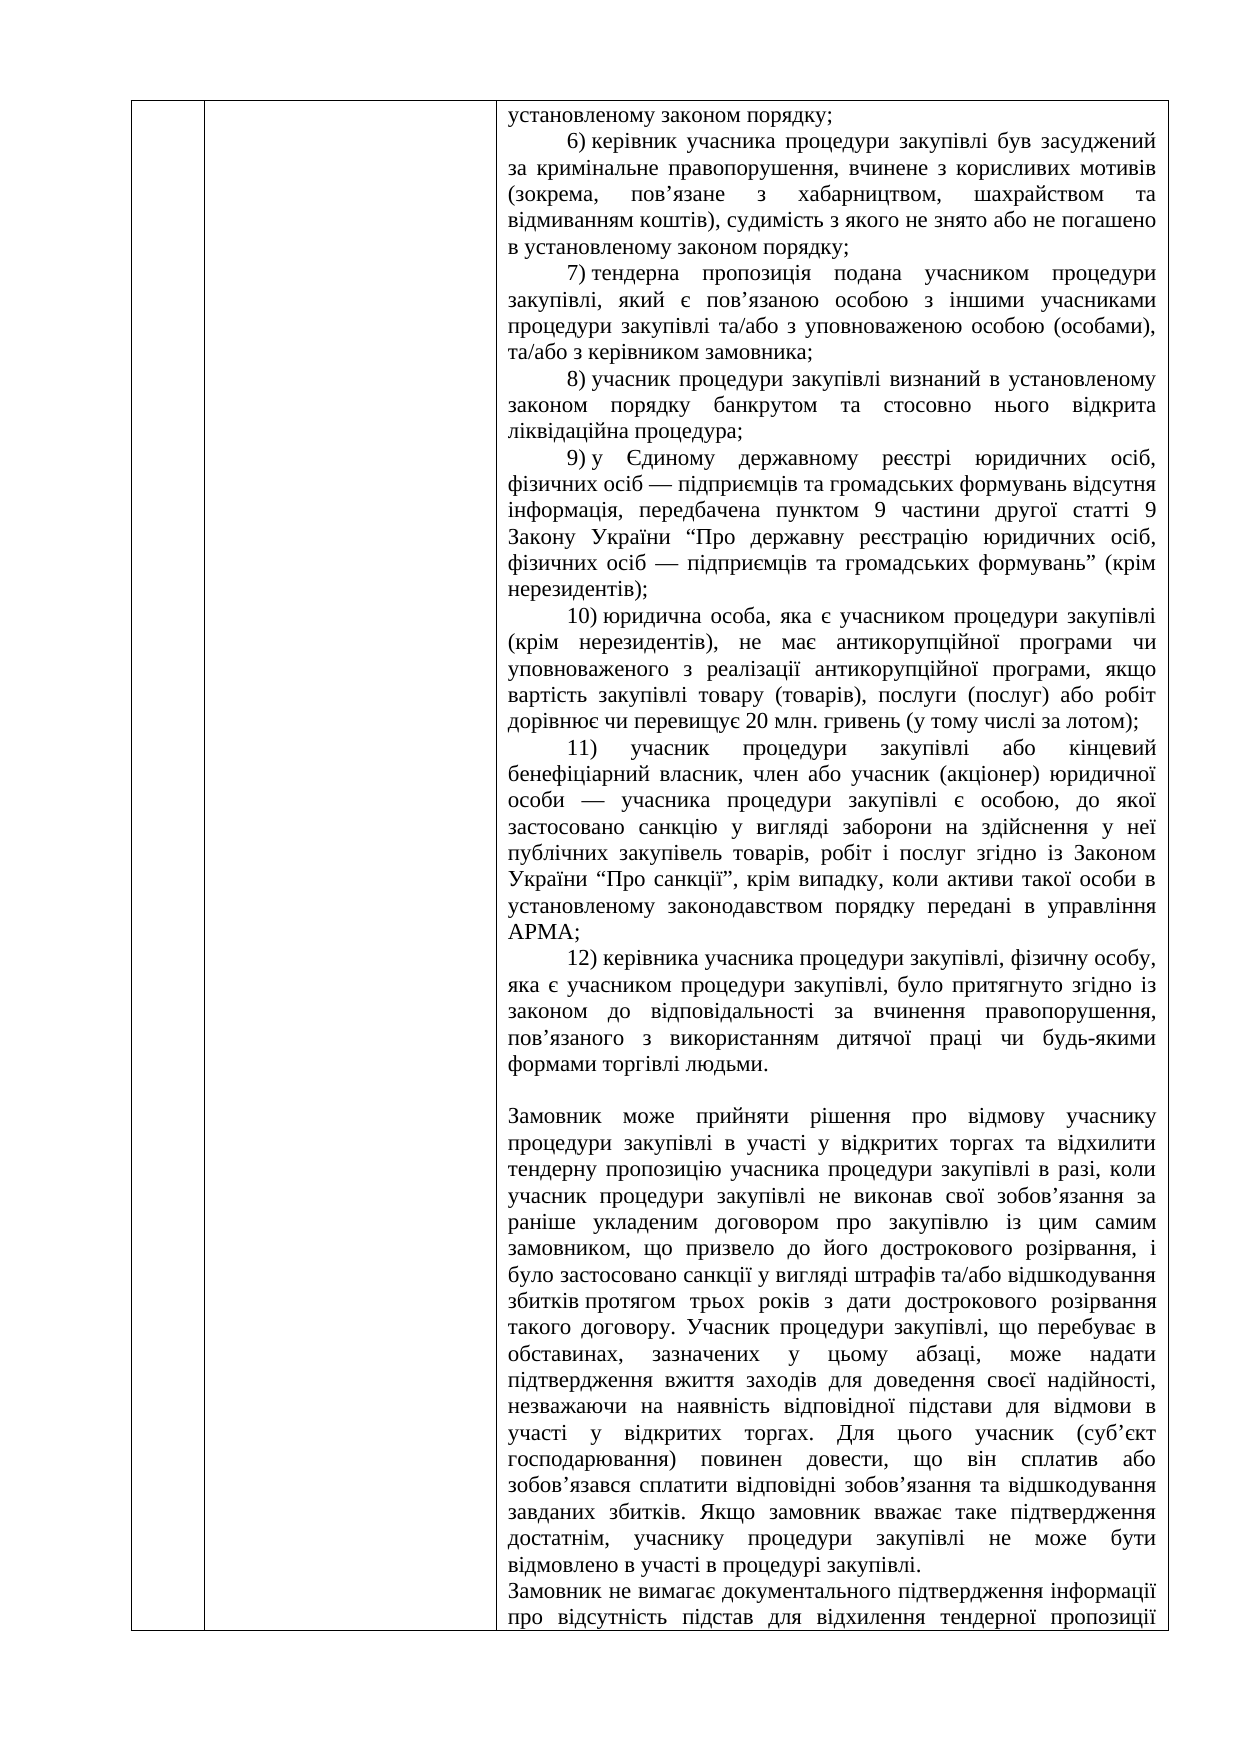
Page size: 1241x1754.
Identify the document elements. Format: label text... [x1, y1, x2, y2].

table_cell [205, 101, 496, 1630]
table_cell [497, 101, 1168, 1630]
table_cell 5 [132, 101, 204, 1630]
